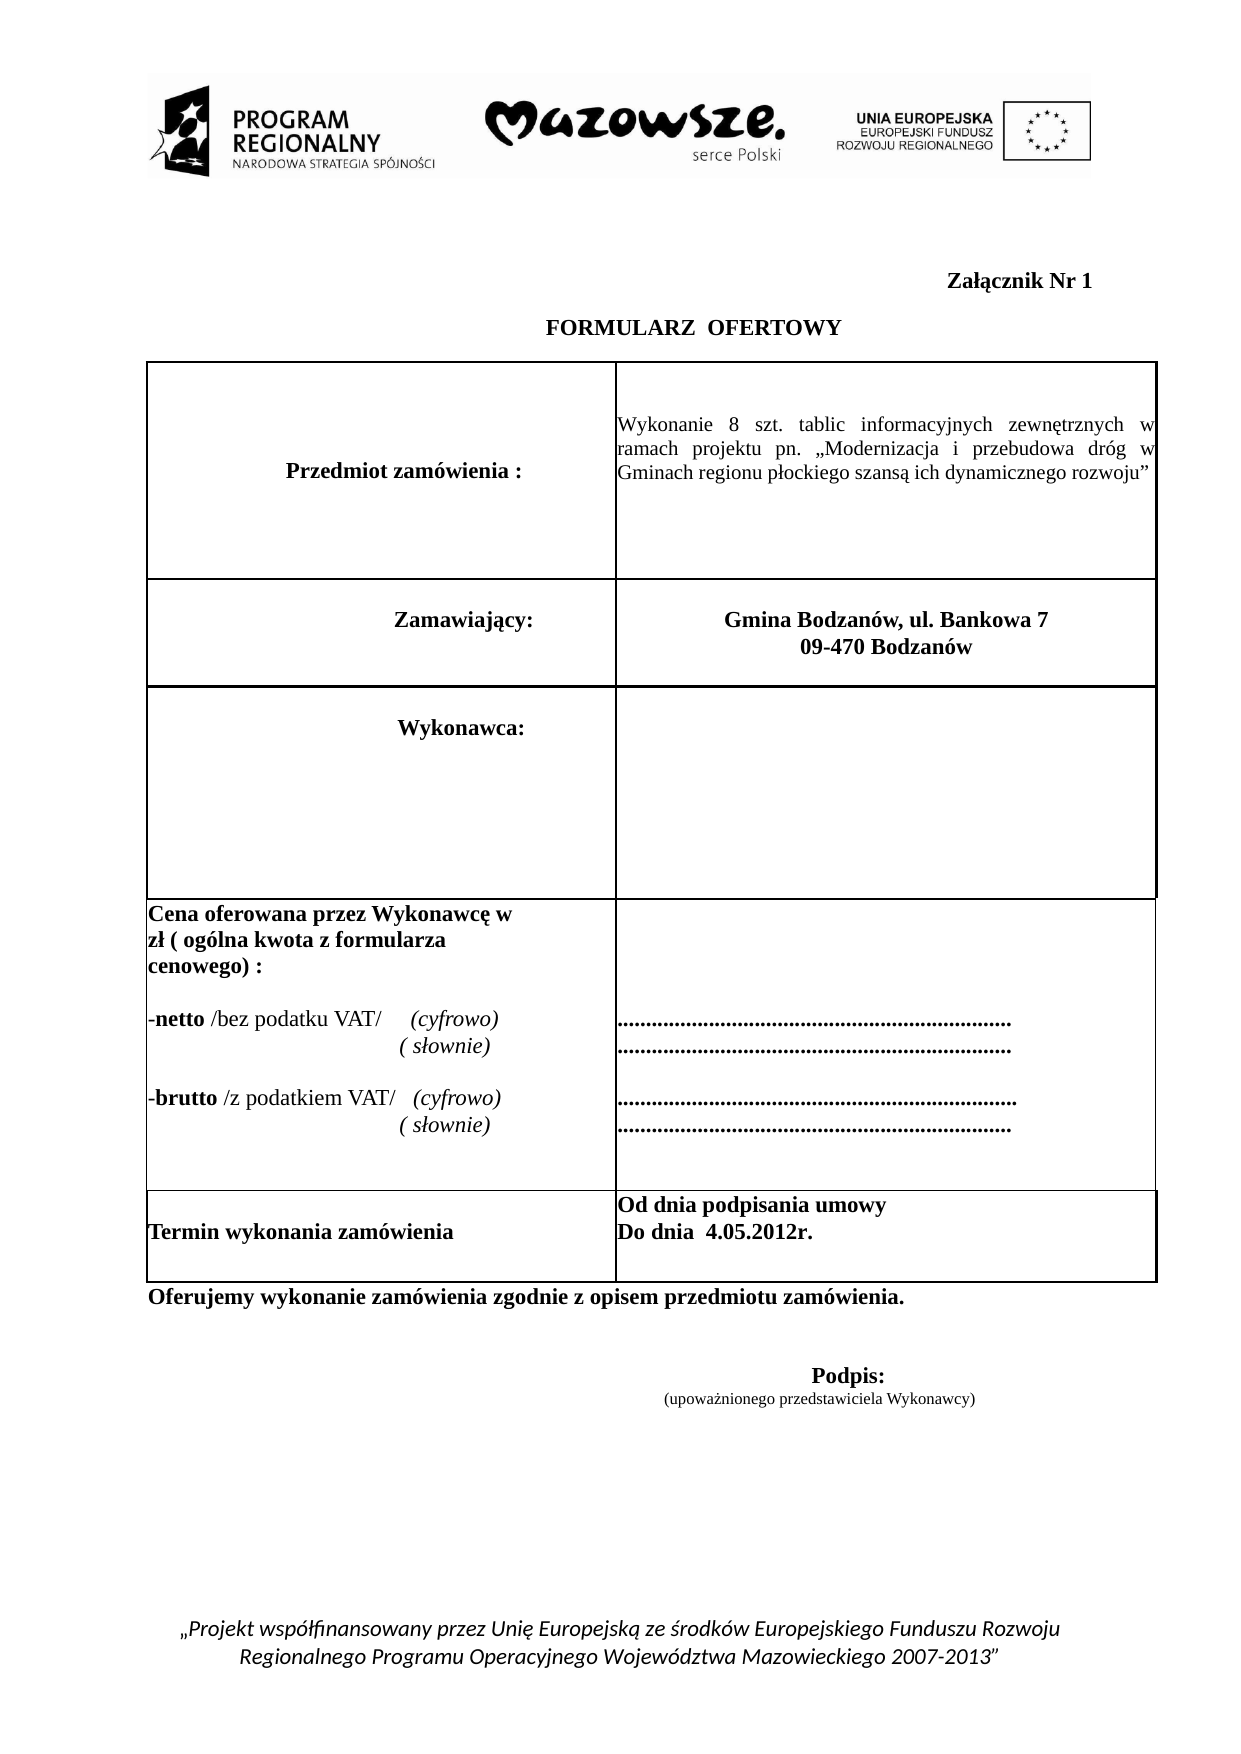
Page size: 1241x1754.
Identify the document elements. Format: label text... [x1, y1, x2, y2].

table_cell [617, 688, 1155, 898]
text Załącznik Nr 1 [148, 267, 1093, 293]
table_cell Termin wykonania zamówienia [148, 1191, 615, 1281]
table_cell Cena oferowana przez Wykonawcę w zł ( ogólna kwota z formularza cenowego) : -netto /bez podatku VAT/ (cyfrowo) ( słownie) -brutto /z podatkiem VAT/ (cyfrowo) ( słownie) [147, 900, 615, 1190]
text Podpis: [738, 1362, 1093, 1388]
table_header Wykonanie 8 szt. tablic informacyjnych zewnętrznych w ramach projektu pn. „Modernizacja i przebudowa dróg w Gminach regionu płockiego szansą ich dynamicznego rozwoju” [617, 363, 1155, 578]
table_cell Gmina Bodzanów, ul. Bankowa 7 09-470 Bodzanów [617, 580, 1155, 685]
text Oferujemy wykonanie zamówienia zgodnie z opisem przedmiotu zamówienia. [148, 1283, 1093, 1309]
table_cell Od dnia podpisania umowy Do dnia 4.05.2012r. [617, 1191, 1155, 1281]
table_header Przedmiot zamówienia : [148, 363, 615, 578]
text FORMULARZ OFERTOWY [148, 314, 1093, 340]
table_cell ..................................................................... ..................................................................... ...................................................................... ..................................................................... [617, 900, 1155, 1190]
text (upoważnionego przedstawiciela Wykonawcy) [590, 1388, 1093, 1408]
picture [147, 73, 1091, 190]
table_cell Zamawiający: [148, 580, 615, 685]
table_cell Wykonawca: [148, 688, 615, 898]
